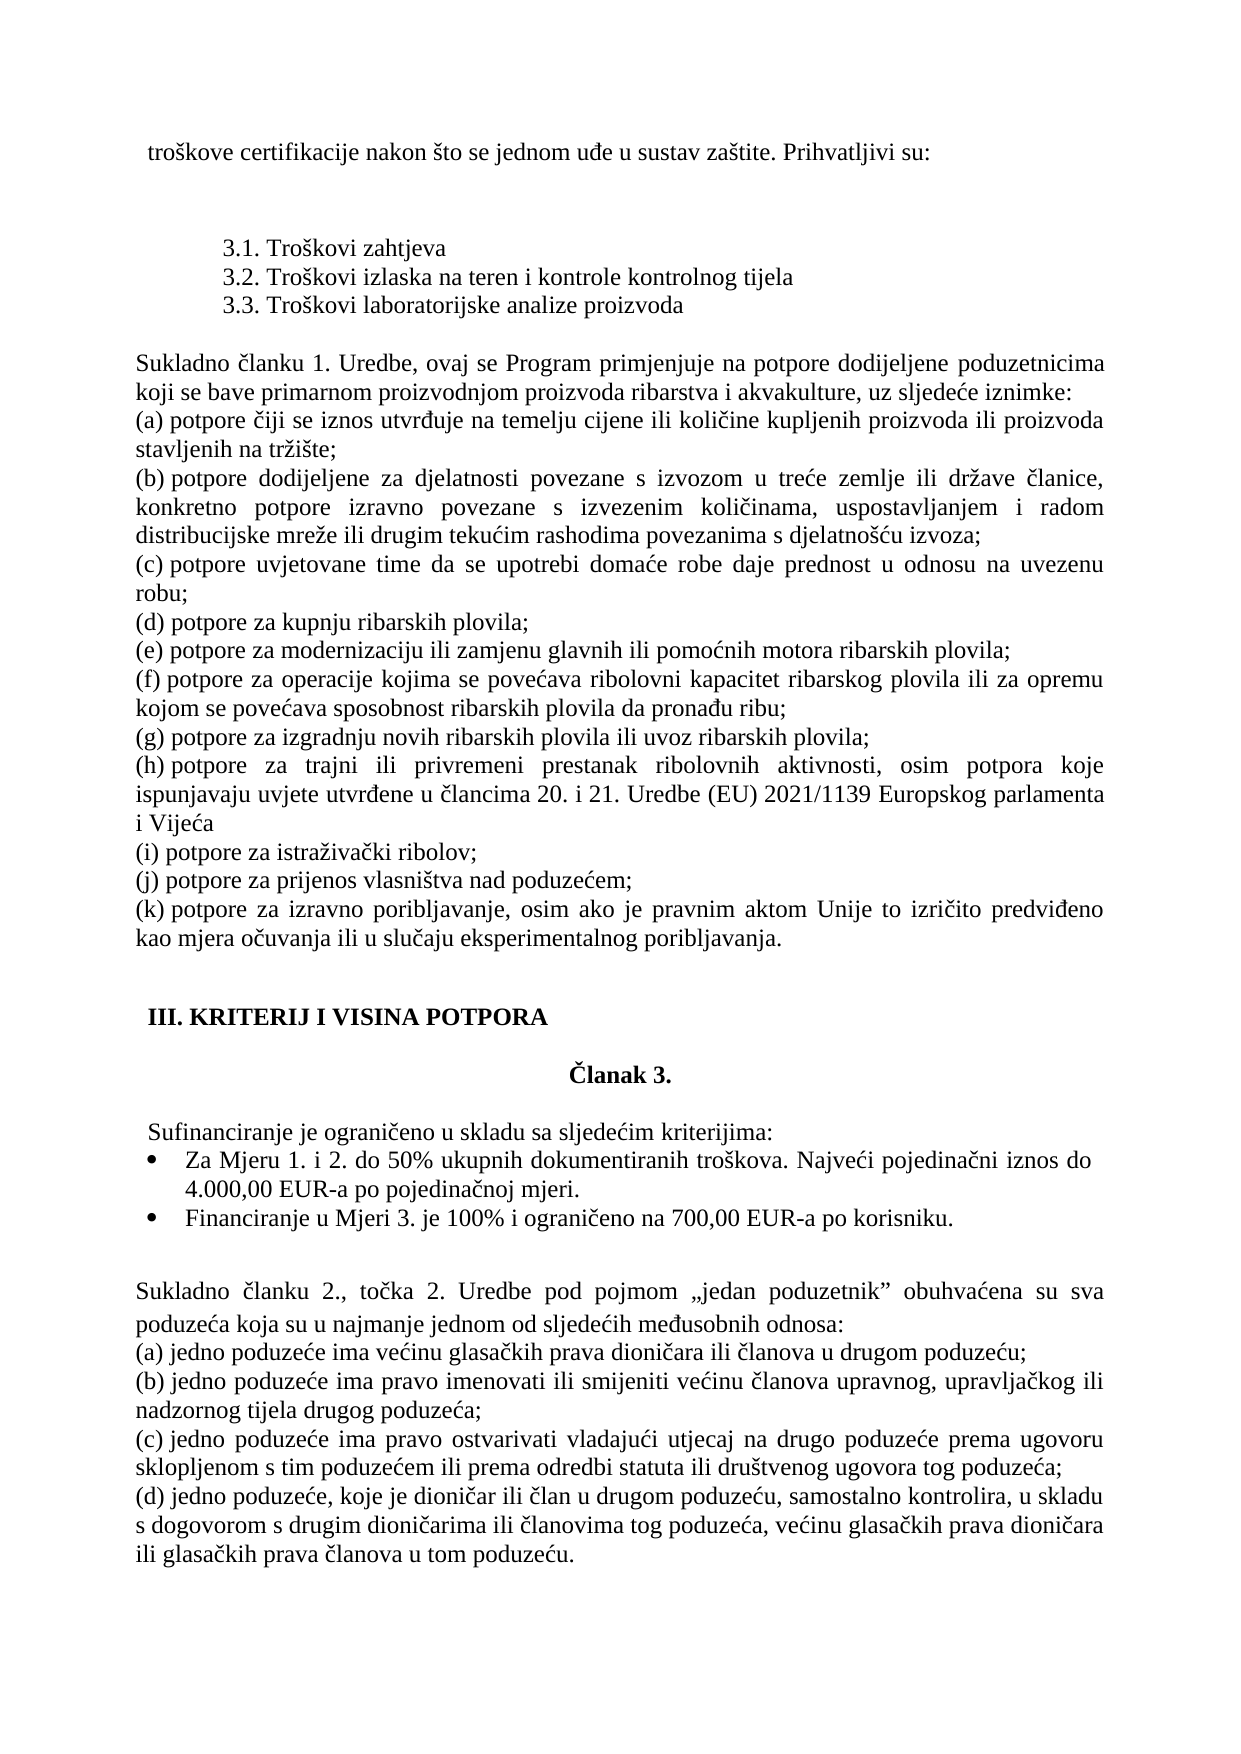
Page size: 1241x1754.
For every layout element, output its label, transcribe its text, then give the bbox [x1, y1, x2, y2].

text (f) potpore za operacije kojima se povećava ribolovni kapacitet ribarskog plovila ili za opremu kojom se povećava sposobnost ribarskih plovila da pronađu ribu; [135, 664, 1105, 722]
list Troškovi laboratorijske analize proizvoda [222, 290, 1105, 319]
list III. KRITERIJ I VISINA POTPORA [147, 1002, 1105, 1031]
text (k) potpore za izravno poribljavanje, osim ako je pravnim aktom Unije to izričito predviđeno kao mjera očuvanja ili u slučaju eksperimentalnog poribljavanja. [135, 894, 1105, 952]
text (d) potpore za kupnju ribarskih plovila; [135, 607, 1105, 635]
text (c) potpore uvjetovane time da se upotrebi domaće robe daje prednost u odnosu na uvezenu robu; [135, 549, 1105, 607]
text (b) jedno poduzeće ima pravo imenovati ili smijeniti većinu članova upravnog, upravljačkog ili nadzornog tijela drugog poduzeća; [135, 1366, 1105, 1424]
list Sukladno članku 1. Uredbe, ovaj se Program primjenjuje na potpore dodijeljene poduzetnicima koji se bave primarnom proizvodnjom proizvoda ribarstva i akvakulture, uz sljedeće iznimke: [135, 348, 1105, 405]
text (a) potpore čiji se iznos utvrđuje na temelju cijene ili količine kupljenih proizvoda ili proizvoda stavljenih na tržište; [135, 405, 1105, 463]
text Sufinanciranje je ograničeno u skladu sa sljedećim kriterijima: [147, 1117, 1105, 1146]
text (c) jedno poduzeće ima pravo ostvarivati vladajući utjecaj na drugo poduzeće prema ugovoru sklopljenom s tim poduzećem ili prema odredbi statuta ili društvenog ugovora tog poduzeća; [135, 1424, 1105, 1481]
text Članak 3. [215, 1060, 1025, 1089]
text (j) potpore za prijenos vlasništva nad poduzećem; [135, 865, 1105, 894]
text (h) potpore za trajni ili privremeni prestanak ribolovnih aktivnosti, osim potpora koje ispunjavaju uvjete utvrđene u člancima 20. i 21. Uredbe (EU) 2021/1139 Europskog parlamenta i Vijeća [135, 750, 1105, 837]
list Troškovi izlaska na teren i kontrole kontrolnog tijela [222, 262, 1105, 290]
list Troškovi zahtjeva [222, 233, 1105, 262]
text (a) jedno poduzeće ima većinu glasačkih prava dioničara ili članova u drugom poduzeću; [135, 1337, 1105, 1366]
text (i) potpore za istraživački ribolov; [135, 837, 1105, 865]
text (d) jedno poduzeće, koje je dioničar ili član u drugom poduzeću, samostalno kontrolira, u skladu s dogovorom s drugim dioničarima ili članovima tog poduzeća, većinu glasačkih prava dioničara ili glasačkih prava članova u tom poduzeću. [135, 1481, 1105, 1567]
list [147, 137, 1092, 166]
list Za Mjeru 1. i 2. do 50% ukupnih dokumentiranih troškova. Najveći pojedinačni iznos do 4.000,00 EUR-a po pojedinačnoj mjeri. [147, 1146, 1093, 1203]
text Sukladno članku 2., točka 2. Uredbe pod pojmom „jedan poduzetnik” obuhvaćena su sva poduzeća koja su u najmanje jednom od sljedećih međusobnih odnosa: [135, 1272, 1105, 1337]
list Financiranje u Mjeri 3. je 100% i ograničeno na 700,00 EUR-a po korisniku. [147, 1203, 1105, 1232]
text (e) potpore za modernizaciju ili zamjenu glavnih ili pomoćnih motora ribarskih plovila; [135, 635, 1105, 664]
text (b) potpore dodijeljene za djelatnosti povezane s izvozom u treće zemlje ili države članice, konkretno potpore izravno povezane s izvezenim količinama, uspostavljanjem i radom distribucijske mreže ili drugim tekućim rashodima povezanima s djelatnošću izvoza; [135, 463, 1105, 549]
text (g) potpore za izgradnju novih ribarskih plovila ili uvoz ribarskih plovila; [135, 722, 1105, 750]
